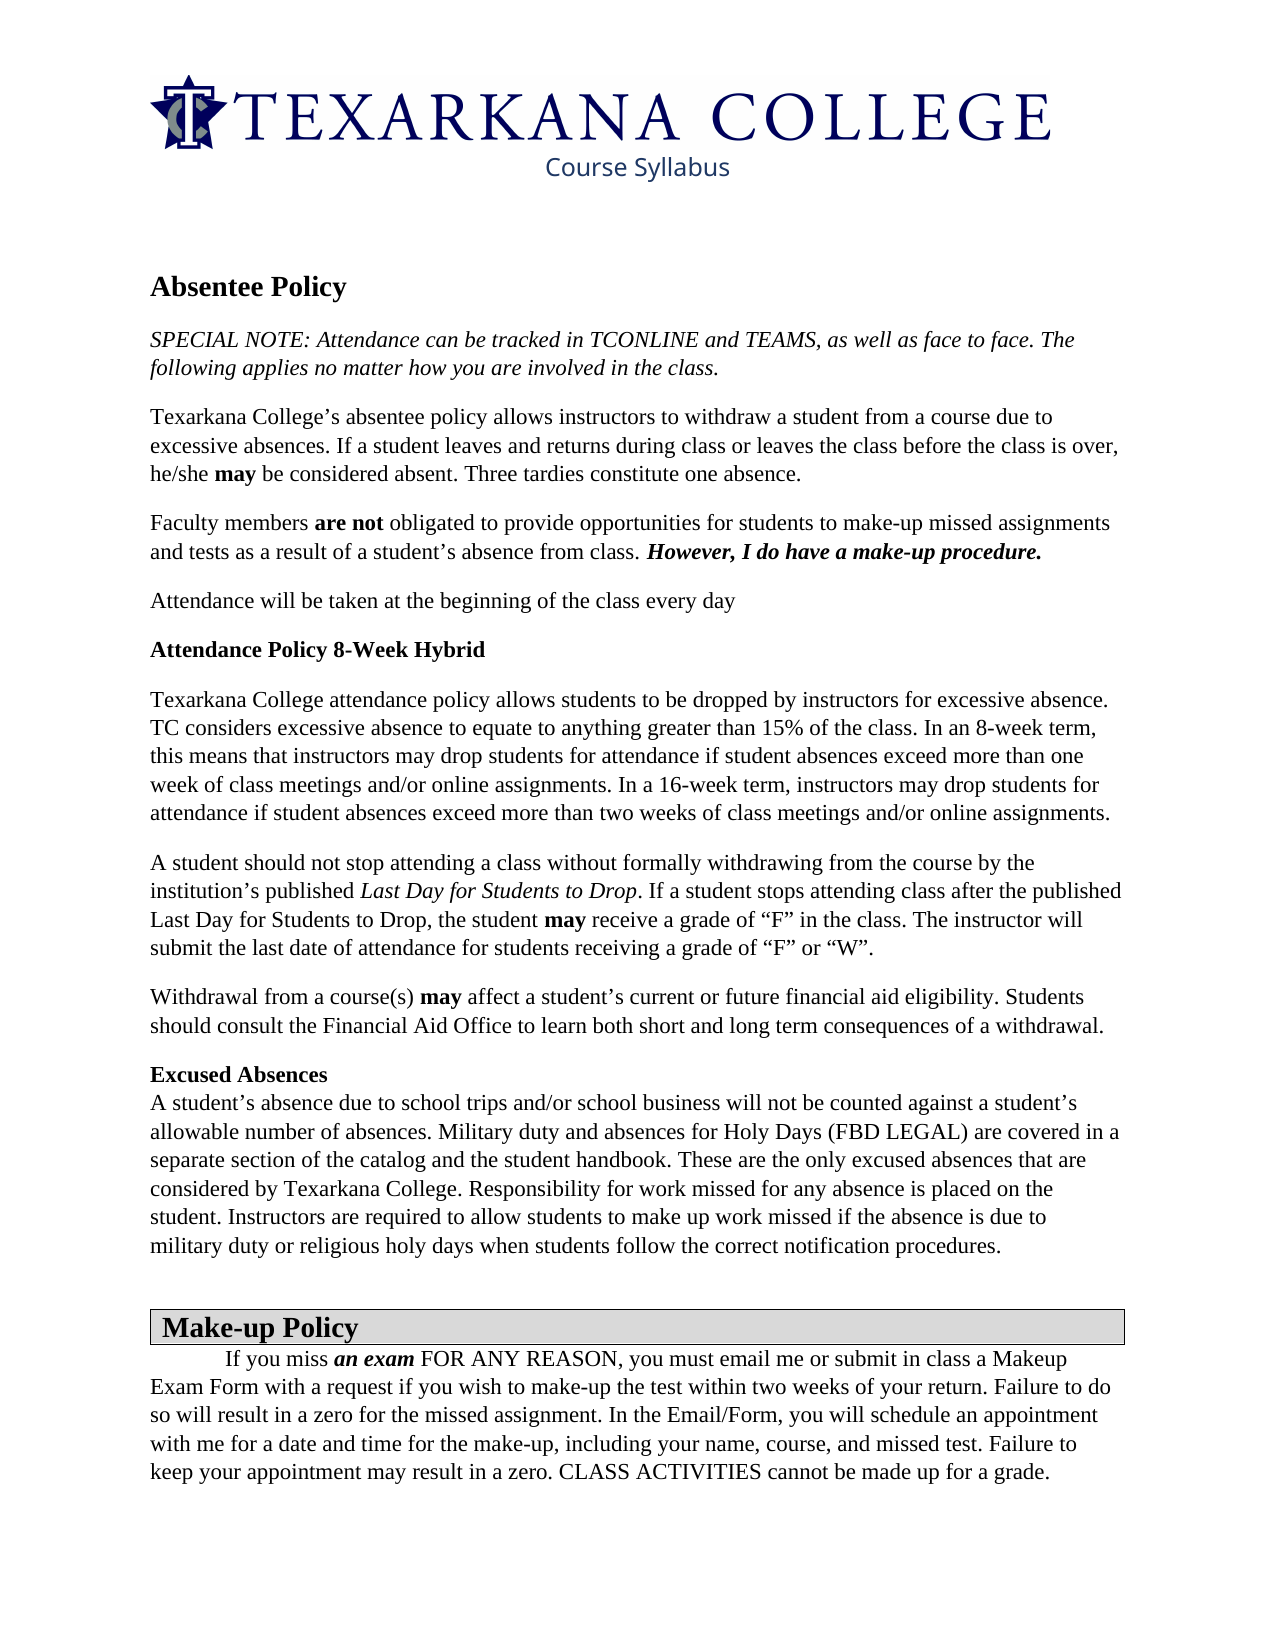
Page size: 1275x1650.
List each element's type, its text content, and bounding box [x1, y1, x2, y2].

text If you miss an exam FOR ANY REASON, you must email me or submit in class a Makeup Exam Form with a request if you wish to make-up the test within two weeks of your return. Failure to do so will result in a zero for the missed assignment. In the Email/Form, you will schedule an appointment with me for a date and time for the make-up, including your name, course, and missed test. Failure to keep your appointment may result in a zero. CLASS ACTIVITIES cannot be made up for a grade. [150, 1345, 1125, 1485]
table_header Make-up Policy [151, 1310, 1124, 1343]
text Attendance will be taken at the beginning of the class every day [150, 587, 1125, 613]
text Faculty members are not obligated to provide opportunities for students to make-up missed assignments and tests as a result of a student’s absence from class. However, I do have a make-up procedure. [150, 509, 1125, 564]
text Texarkana College attendance policy allows students to be dropped by instructors for excessive absence. TC considers excessive absence to equate to anything greater than 15% of the class. In an 8-week term, this means that instructors may drop students for attendance if student absences exceed more than one week of class meetings and/or online assignments. In a 16-week term, instructors may drop students for attendance if student absences exceed more than two weeks of class meetings and/or online assignments. [150, 686, 1125, 826]
text Withdrawal from a course(s) may affect a student’s current or future financial aid eligibility. Students should consult the Financial Aid Office to learn both short and long term consequences of a withdrawal. [150, 983, 1125, 1038]
picture [150, 75, 1050, 150]
text Texarkana College’s absentee policy allows instructors to withdraw a student from a course due to excessive absences. If a student leaves and returns during class or leaves the class before the class is over, he/she may be considered absent. Three tardies constitute one absence. [150, 403, 1125, 487]
text A student should not stop attending a class without formally withdrawing from the course by the institution’s published Last Day for Students to Drop. If a student stops attending class after the published Last Day for Students to Drop, the student may receive a grade of “F” in the class. The instructor will submit the last date of attendance for students receiving a grade of “F” or “W”. [150, 849, 1125, 960]
text Excused Absences A student’s absence due to school trips and/or school business will not be counted against a student’s allowable number of absences. Military duty and absences for Holy Days (FBD LEGAL) are covered in a separate section of the catalog and the student handbook. These are the only excused absences that are considered by Texarkana College. Responsibility for work missed for any absence is placed on the student. Instructors are required to allow students to make up work missed if the absence is due to military duty or religious holy days when students follow the correct notification procedures. [150, 1061, 1125, 1258]
text Attendance Policy 8-Week Hybrid [150, 636, 1125, 663]
text SPECIAL NOTE: Attendance can be tracked in TCONLINE and TEAMS, as well as face to face. The following applies no matter how you are involved in the class. [150, 326, 1125, 380]
text Absentee Policy [150, 269, 1125, 302]
